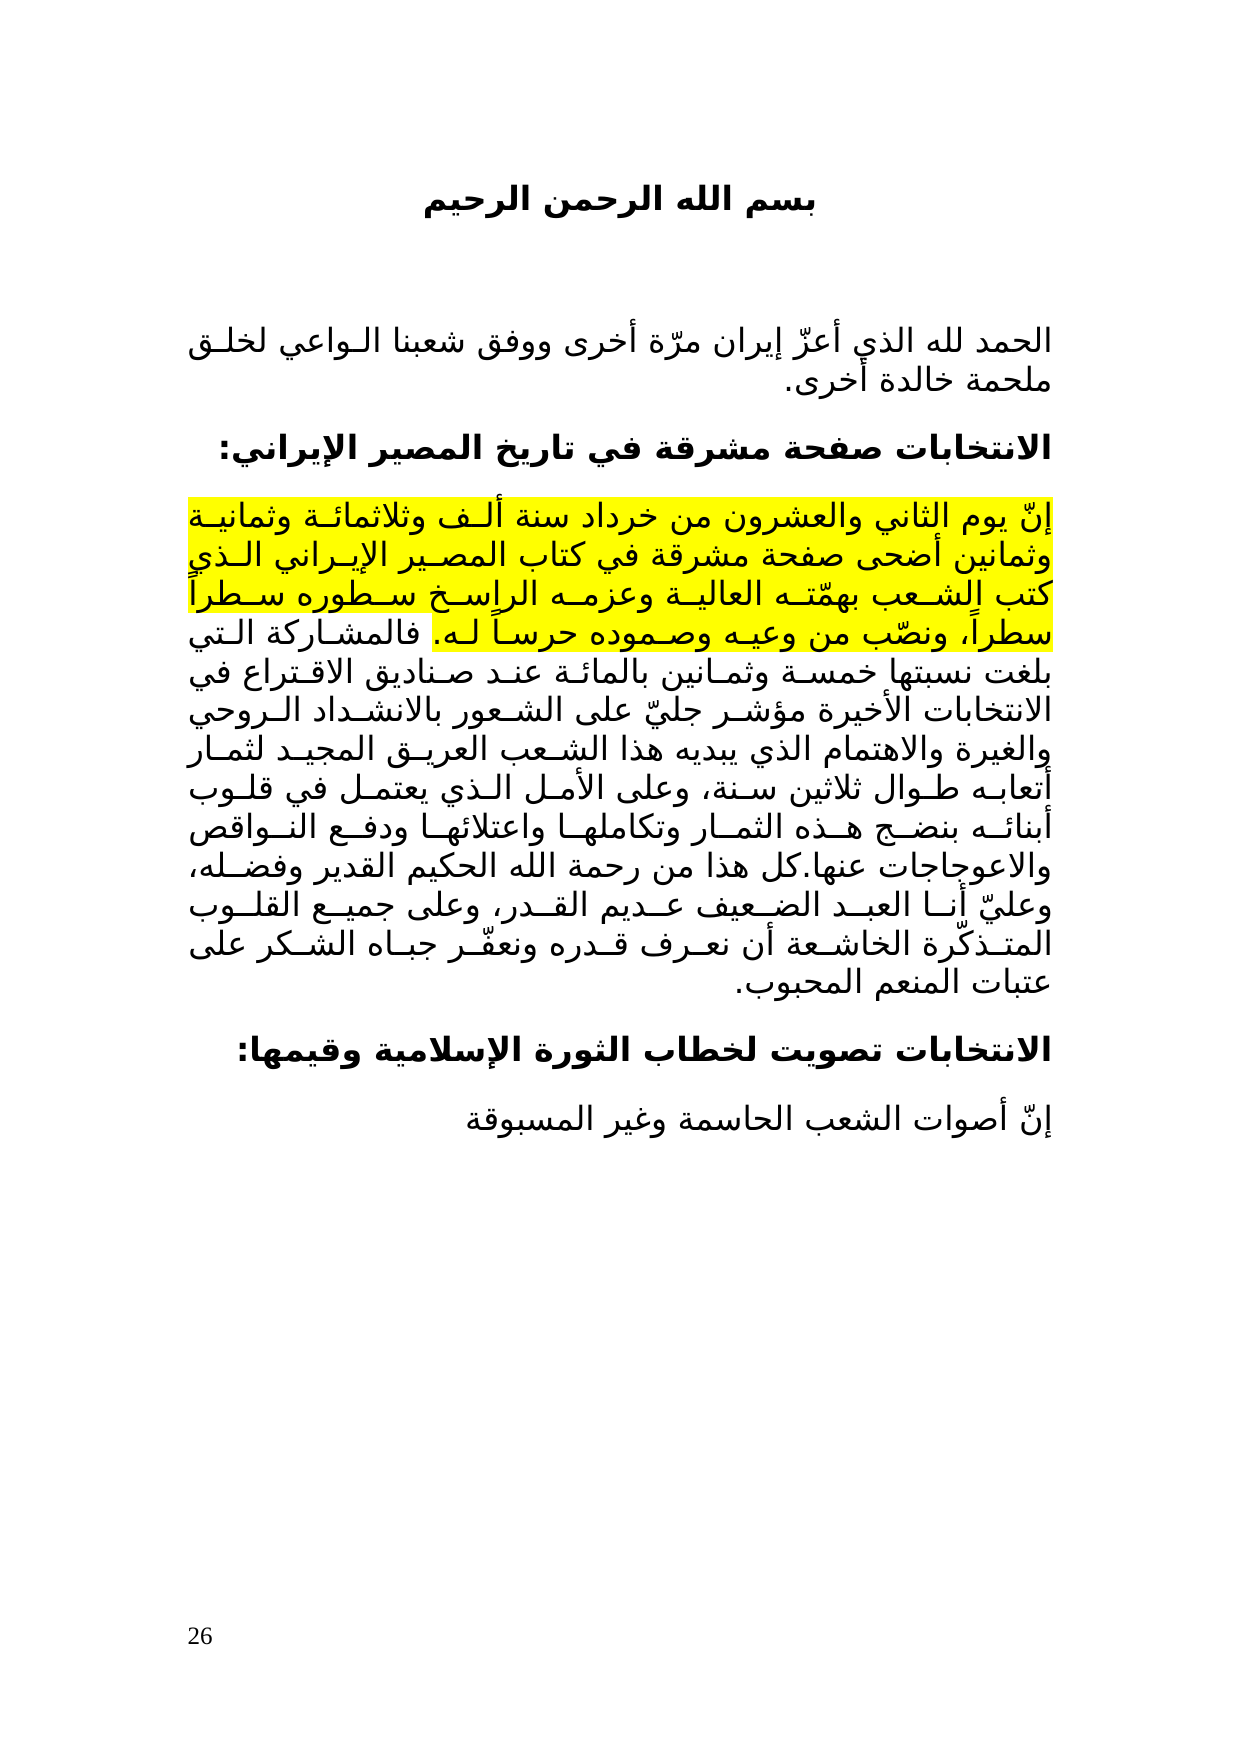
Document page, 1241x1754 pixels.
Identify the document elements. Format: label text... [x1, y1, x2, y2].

text إنّ أصوات الشعب الحاسمة وغير المسبوقة [187, 1099, 1053, 1138]
text الانتخابات صفحة مشرقة في تاريخ المصير الإيراني: [187, 429, 1053, 467]
text إنّ يوم الثاني والعشرون من خرداد سنة ألف وثلاثمائة وثمانية وثمانين أضحی صفحة مشرقة في كتاب المصير الإيراني الذي كتب الشعب بهمّته العالية وعزمه الراسخ سطوره سطراً سطراً، ونصّب من وعيه وصموده حرساً له. فالمشاركة التي بلغت نسبتها خمسة وثمانين بالمائة عند صناديق الاقتراع في الانتخابات الأخيرة مؤشر جليّ علی الشعور بالانشداد الروحي والغيرة والاهتمام الذي يبديه هذا الشعب العريق المجيد لثمار أتعابه طوال ثلاثين سنة، وعلی الأمل الذي يعتمل في قلوب أبنائه بنضج هذه الثمار وتكاملها واعتلائها ودفع النواقص والاعوجاجات عنها.كل هذا من رحمة الله الحكيم القدير وفضله، وعليّ أنا العبد الضعيف عديم القدر، وعلی جميع القلوب المتذكّرة الخاشعة أن نعرف قدره ونعفّر جباه الشكر علی عتبات المنعم المحبوب. [187, 497, 1053, 1002]
text بسم الله الرحمن الرحيم [187, 179, 1053, 218]
text الانتخابات تصويت لخطاب الثورة الإسلامية وقيمها: [187, 1031, 1053, 1070]
text الحمد لله الذي أعزّ إيران مرّة أخری ووفق شعبنا الواعي لخلق ملحمة خالدة أخری. [187, 322, 1053, 399]
